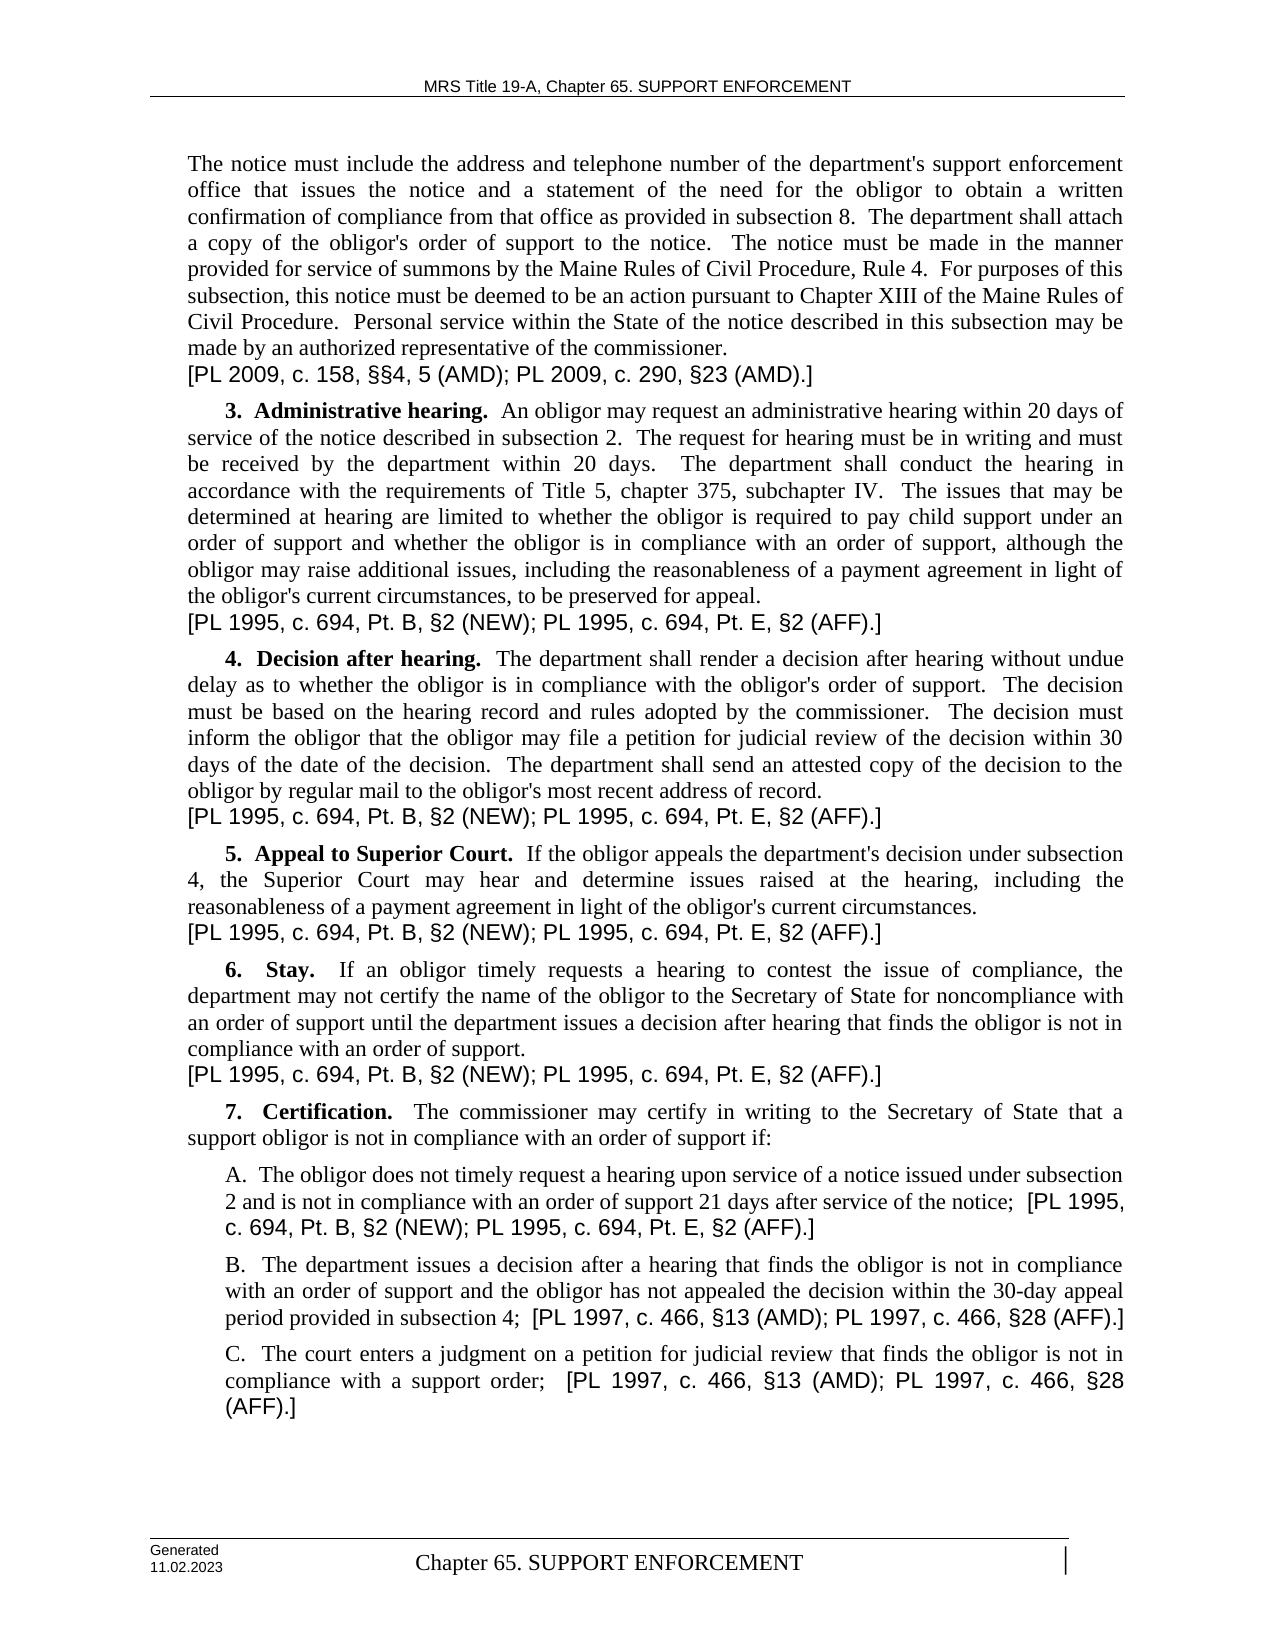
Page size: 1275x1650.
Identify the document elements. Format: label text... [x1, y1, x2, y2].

text 3. Administrative hearing. An obligor may request an administrative hearing within 20 days of service of the notice described in subsection 2. The request for hearing must be in writing and must be received by the department within 20 days. The department shall conduct the hearing in accordance with the requirements of Title 5, chapter 375, subchapter IV. The issues that may be determined at hearing are limited to whether the obligor is required to pay child support under an order of support and whether the obligor is in compliance with an order of support, although the obligor may raise additional issues, including the reasonableness of a payment agreement in light of the obligor's current circumstances, to be preserved for appeal. [187, 398, 1125, 608]
text [PL 1995, c. 694, Pt. B, §2 (NEW); PL 1995, c. 694, Pt. E, §2 (AFF).] [187, 919, 1125, 946]
text [PL 1995, c. 694, Pt. B, §2 (NEW); PL 1995, c. 694, Pt. E, §2 (AFF).] [187, 1061, 1125, 1088]
text [PL 1995, c. 694, Pt. B, §2 (NEW); PL 1995, c. 694, Pt. E, §2 (AFF).] [187, 608, 1125, 635]
text [PL 1995, c. 694, Pt. B, §2 (NEW); PL 1995, c. 694, Pt. E, §2 (AFF).] [187, 803, 1125, 830]
text 5. Appeal to Superior Court. If the obligor appeals the department's decision under subsection 4, the Superior Court may hear and determine issues raised at the hearing, including the reasonableness of a payment agreement in light of the obligor's current circumstances. [187, 840, 1125, 919]
text The notice must include the address and telephone number of the department's support enforcement office that issues the notice and a statement of the need for the obligor to obtain a written confirmation of compliance from that office as provided in subsection 8. The department shall attach a copy of the obligor's order of support to the notice. The notice must be made in the manner provided for service of summons by the Maine Rules of Civil Procedure, Rule 4. For purposes of this subsection, this notice must be deemed to be an action pursuant to Chapter XIII of the Maine Rules of Civil Procedure. Personal service within the State of the notice described in this subsection may be made by an authorized representative of the commissioner. [187, 150, 1125, 361]
text [PL 2009, c. 158, §§4, 5 (AMD); PL 2009, c. 290, §23 (AMD).] [187, 361, 1125, 387]
text 6. Stay. If an obligor timely requests a hearing to contest the issue of compliance, the department may not certify the name of the obligor to the Secretary of State for noncompliance with an order of support until the department issues a decision after hearing that finds the obligor is not in compliance with an order of support. [187, 956, 1125, 1061]
text 4. Decision after hearing. The department shall render a decision after hearing without undue delay as to whether the obligor is in compliance with the obligor's order of support. The decision must be based on the hearing record and rules adopted by the commissioner. The decision must inform the obligor that the obligor may file a petition for judicial review of the decision within 30 days of the date of the decision. The department shall send an attested copy of the decision to the obligor by regular mail to the obligor's most recent address of record. [187, 645, 1125, 803]
text A. The obligor does not timely request a hearing upon service of a notice issued under subsection 2 and is not in compliance with an order of support 21 days after service of the notice; [PL 1995, c. 694, Pt. B, §2 (NEW); PL 1995, c. 694, Pt. E, §2 (AFF).] [225, 1161, 1125, 1240]
text B. The department issues a decision after a hearing that finds the obligor is not in compliance with an order of support and the obligor has not appealed the decision within the 30-day appeal period provided in subsection 4; [PL 1997, c. 466, §13 (AMD); PL 1997, c. 466, §28 (AFF).] [225, 1251, 1125, 1330]
text 7. Certification. The commissioner may certify in writing to the Secretary of State that a support obligor is not in compliance with an order of support if: [187, 1098, 1125, 1151]
text C. The court enters a judgment on a petition for judicial review that finds the obligor is not in compliance with a support order; [PL 1997, c. 466, §13 (AMD); PL 1997, c. 466, §28 (AFF).] [225, 1340, 1125, 1419]
